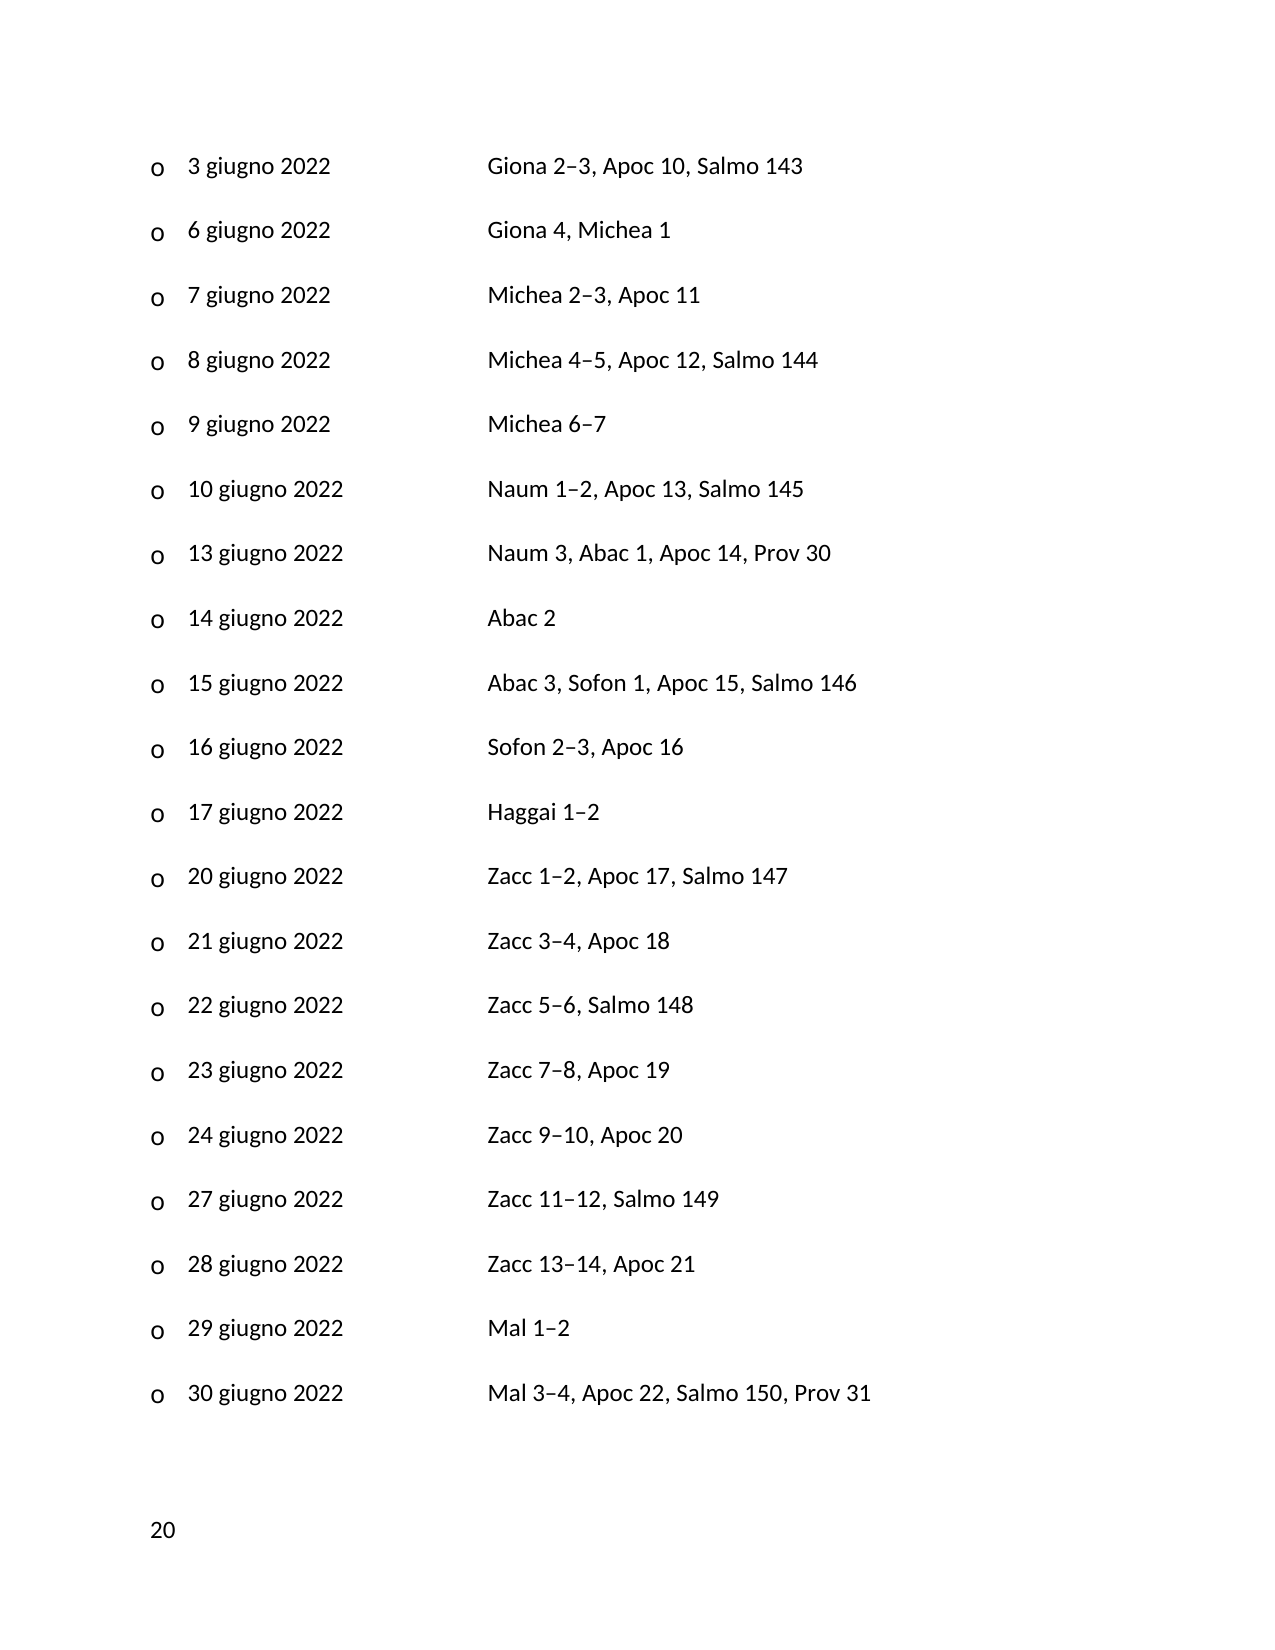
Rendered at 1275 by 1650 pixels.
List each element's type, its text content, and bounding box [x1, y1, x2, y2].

table_cell Giona 4, Michea 1 [488, 215, 1050, 279]
table_cell o [150, 1054, 187, 1119]
table_cell Michea 6–7 [488, 408, 1050, 473]
table_cell o [150, 473, 187, 537]
table_cell o [150, 990, 187, 1054]
table_cell 24 giugno 2022 [188, 1119, 487, 1183]
table_cell o [150, 602, 187, 667]
table_cell Zacc 3–4, Apoc 18 [488, 925, 1050, 989]
table_cell 16 giugno 2022 [188, 731, 487, 796]
table_cell Michea 4–5, Apoc 12, Salmo 144 [488, 344, 1050, 408]
table_cell 10 giugno 2022 [188, 473, 487, 537]
table_cell 3 giugno 2022 [188, 150, 487, 214]
table_cell 13 giugno 2022 [188, 538, 487, 602]
table_cell Mal 3–4, Apoc 22, Salmo 150, Prov 31 [488, 1377, 1050, 1442]
table_cell 23 giugno 2022 [188, 1054, 487, 1119]
table_cell 8 giugno 2022 [188, 344, 487, 408]
table_cell 30 giugno 2022 [188, 1377, 487, 1442]
table_cell Naum 1–2, Apoc 13, Salmo 145 [488, 473, 1050, 537]
table_cell Abac 3, Sofon 1, Apoc 15, Salmo 146 [488, 667, 1050, 731]
table_cell o [150, 667, 187, 731]
table_cell Sofon 2–3, Apoc 16 [488, 731, 1050, 796]
table_cell o [150, 1313, 187, 1377]
table_cell o [150, 1183, 187, 1248]
table_cell 22 giugno 2022 [188, 990, 487, 1054]
table_cell o [150, 925, 187, 989]
table_cell 15 giugno 2022 [188, 667, 487, 731]
table_cell o [150, 408, 187, 473]
table_cell o [150, 215, 187, 279]
table_cell Giona 2–3, Apoc 10, Salmo 143 [488, 150, 1050, 214]
table_cell Zacc 11–12, Salmo 149 [488, 1183, 1050, 1248]
table_cell o [150, 860, 187, 925]
table_cell 14 giugno 2022 [188, 602, 487, 667]
table_cell o [150, 538, 187, 602]
table_cell Zacc 7–8, Apoc 19 [488, 1054, 1050, 1119]
table_cell 20 giugno 2022 [188, 860, 487, 925]
table_cell Mal 1–2 [488, 1313, 1050, 1377]
table_cell o [150, 279, 187, 344]
table_cell Naum 3, Abac 1, Apoc 14, Prov 30 [488, 538, 1050, 602]
table_cell 9 giugno 2022 [188, 408, 487, 473]
table_cell o [150, 1248, 187, 1312]
table_cell Zacc 13–14, Apoc 21 [488, 1248, 1050, 1312]
table_cell o [150, 344, 187, 408]
table_cell 29 giugno 2022 [188, 1313, 487, 1377]
table_cell 6 giugno 2022 [188, 215, 487, 279]
table_cell 21 giugno 2022 [188, 925, 487, 989]
table_cell o [150, 796, 187, 860]
table_cell Abac 2 [488, 602, 1050, 667]
table_cell o [150, 731, 187, 796]
table_cell Zacc 5–6, Salmo 148 [488, 990, 1050, 1054]
table_cell Michea 2–3, Apoc 11 [488, 279, 1050, 344]
table_cell o [150, 1119, 187, 1183]
table_cell 7 giugno 2022 [188, 279, 487, 344]
table_cell 27 giugno 2022 [188, 1183, 487, 1248]
table_cell o [150, 150, 187, 214]
table_cell Zacc 9–10, Apoc 20 [488, 1119, 1050, 1183]
table_cell o [150, 1377, 187, 1442]
table_cell Haggai 1–2 [488, 796, 1050, 860]
table_cell 17 giugno 2022 [188, 796, 487, 860]
table_cell Zacc 1–2, Apoc 17, Salmo 147 [488, 860, 1050, 925]
table_cell 28 giugno 2022 [188, 1248, 487, 1312]
